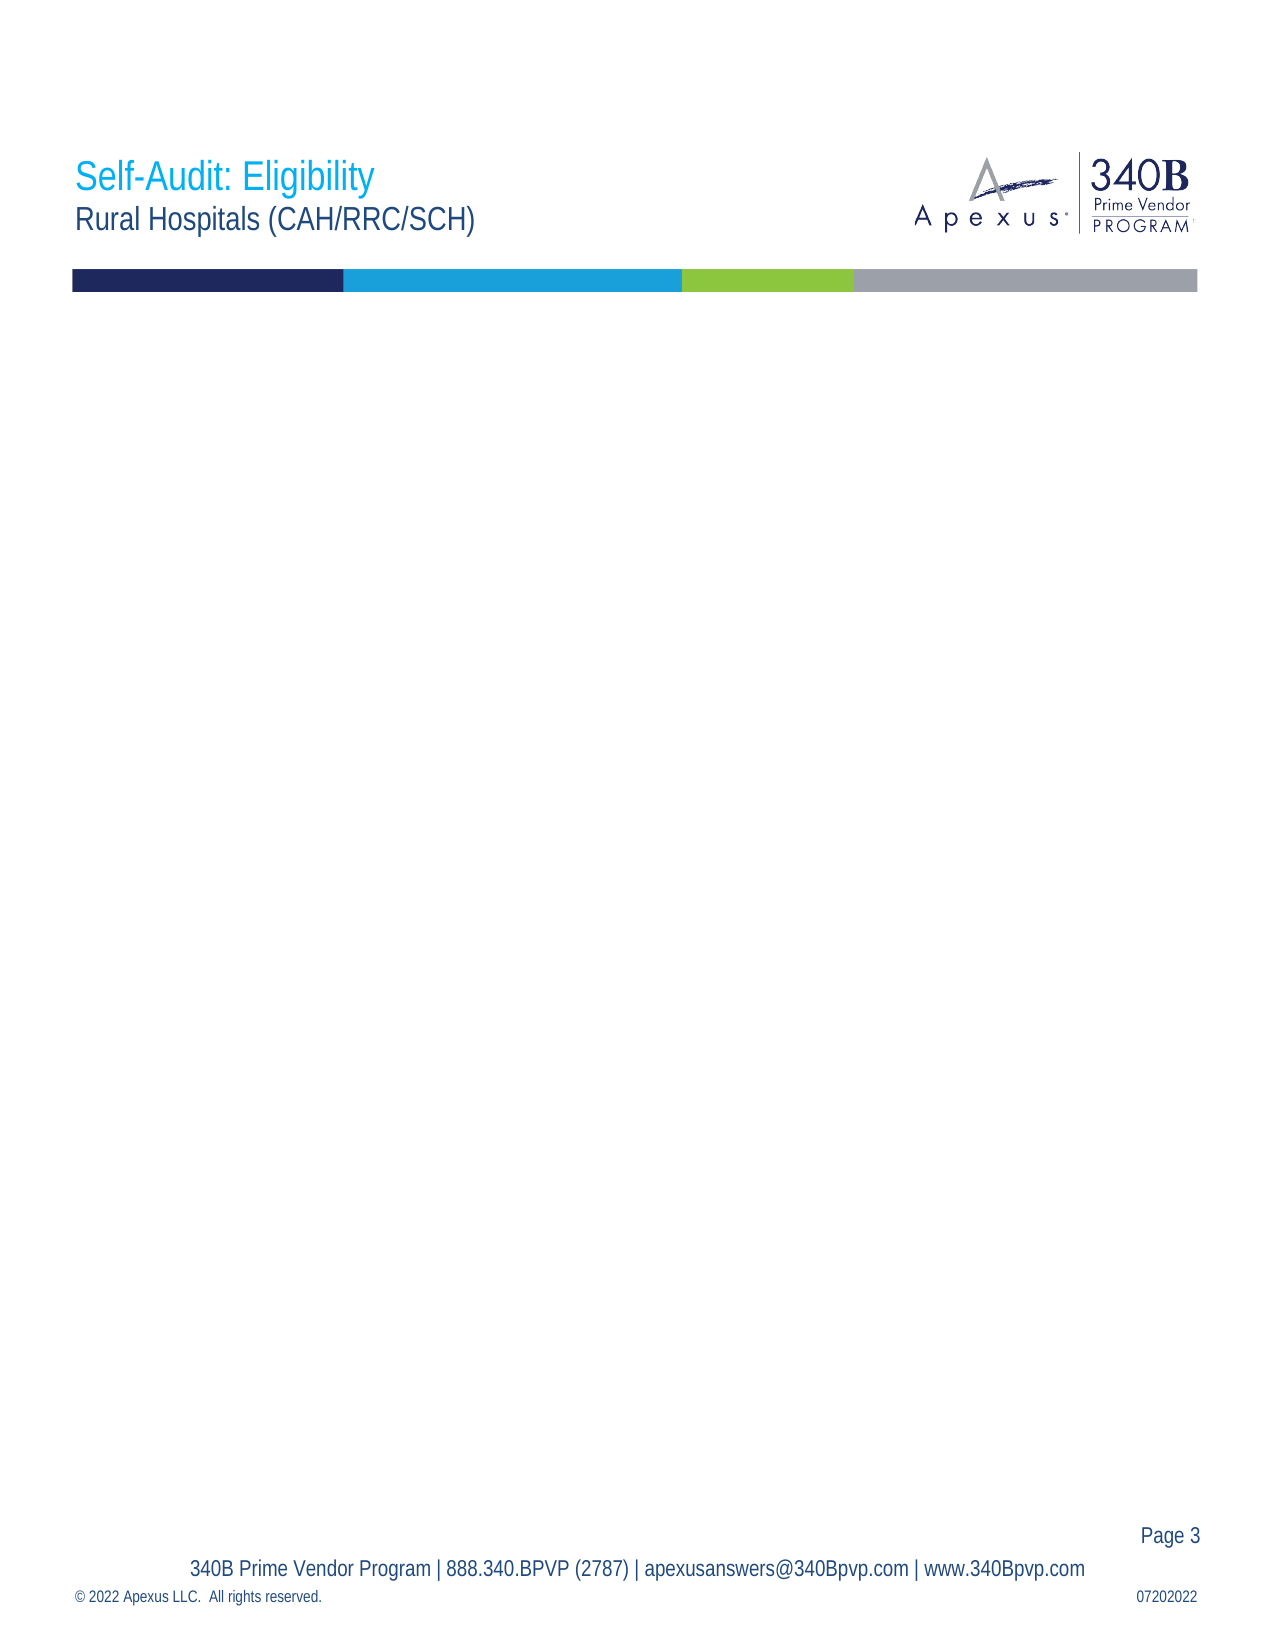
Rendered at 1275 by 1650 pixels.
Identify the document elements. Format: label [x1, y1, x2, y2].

picture [72, 269, 1198, 292]
picture [913, 152, 1195, 234]
